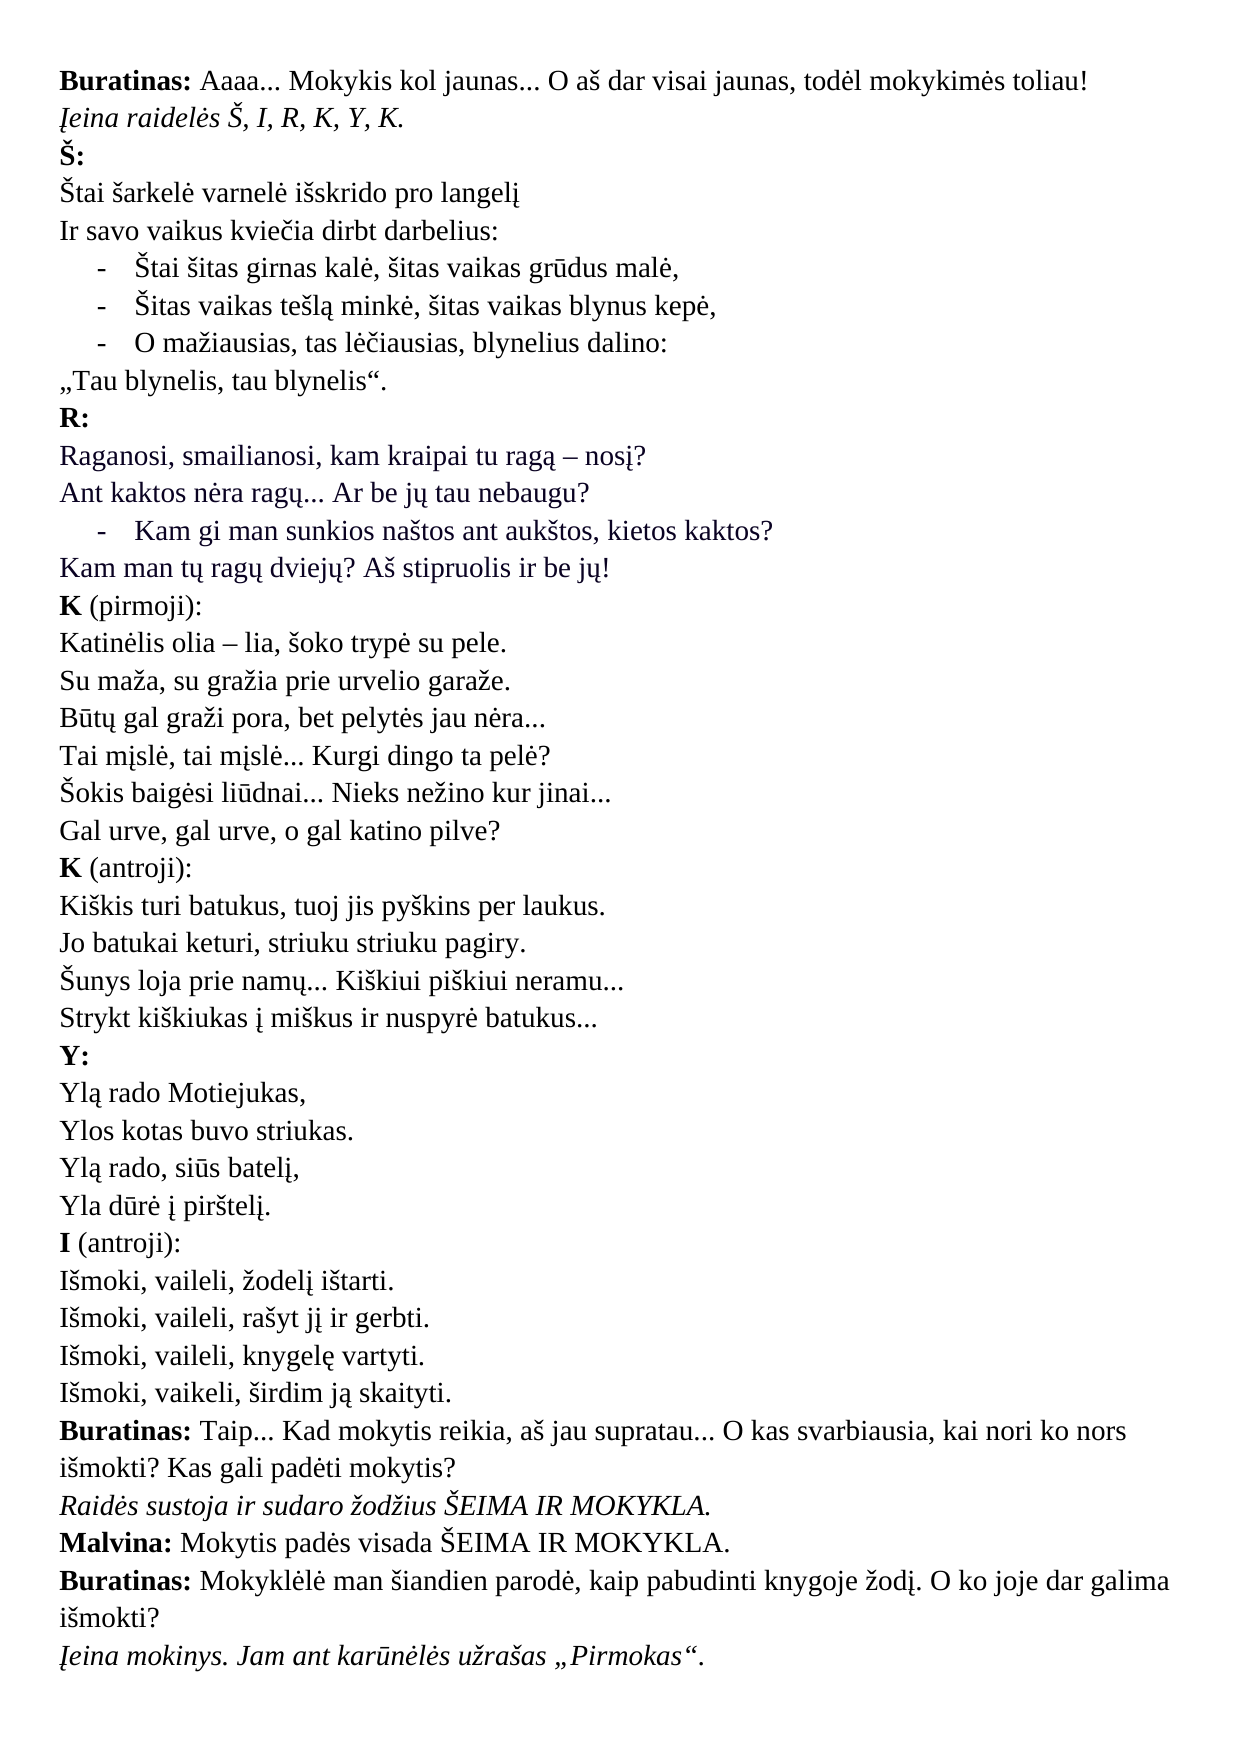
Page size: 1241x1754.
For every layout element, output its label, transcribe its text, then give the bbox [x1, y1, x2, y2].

text Kam man tų ragų dviejų? Aš stipruolis ir be jų! [59, 547, 1181, 584]
list Štai šitas girnas kalė, šitas vaikas grūdus malė, [97, 247, 1181, 284]
text „Tau blynelis, tau blynelis“. [59, 359, 1181, 397]
text Malvina: Mokytis padės visada ŠEIMA IR MOKYKLA. [59, 1522, 1181, 1559]
text Šunys loja prie namų... Kiškiui piškiui neramu... [59, 959, 1181, 997]
text Su maža, su gražia prie urvelio garaže. [59, 659, 1181, 697]
text Strykt kiškiukas į miškus ir nuspyrė batukus... [59, 997, 1181, 1034]
text Katinėlis olia – lia, šoko trypė su pele. [59, 622, 1181, 659]
text Raidės sustoja ir sudaro žodžius ŠEIMA IR MOKYKLA. [59, 1484, 1181, 1522]
list O mažiausias, tas lėčiausias, blynelius dalino: [97, 322, 1181, 359]
text Šokis baigėsi liūdnai... Nieks nežino kur jinai... [59, 772, 1181, 809]
list Kam gi man sunkios naštos ant aukštos, kietos kaktos? [97, 509, 1181, 547]
text Ant kaktos nėra ragų... Ar be jų tau nebaugu? [59, 472, 1181, 509]
text Įeina raidelės Š, I, R, K, Y, K. [59, 97, 1181, 134]
text Būtų gal graži pora, bet pelytės jau nėra... [59, 697, 1181, 734]
text Buratinas: Taip... Kad mokytis reikia, aš jau supratau... O kas svarbiausia, kai nori ko nors išmokti? Kas gali padėti mokytis? [59, 1409, 1181, 1484]
text Ylą rado Motiejukas, Ylos kotas buvo striukas. Ylą rado, siūs batelį, Yla dūrė į pirštelį. [59, 1072, 1181, 1222]
text K (antroji): [59, 847, 1181, 884]
text Išmoki, vaileli, knygelę vartyti. [59, 1334, 1181, 1372]
text Jo batukai keturi, striuku striuku pagiry. [59, 922, 1181, 959]
text Štai šarkelė varnelė išskrido pro langelį [59, 172, 1181, 209]
text Kiškis turi batukus, tuoj jis pyškins per laukus. [59, 884, 1181, 922]
text I (antroji): [59, 1222, 1181, 1259]
text Buratinas: Aaaa... Mokykis kol jaunas... O aš dar visai jaunas, todėl mokykimės toliau! [59, 59, 1181, 97]
text Tai mįslė, tai mįslė... Kurgi dingo ta pelė? [59, 734, 1181, 772]
list Šitas vaikas tešlą minkė, šitas vaikas blynus kepė, [97, 284, 1181, 322]
text R: Raganosi, smailianosi, kam kraipai tu ragą – nosį? [59, 397, 1181, 472]
text K (pirmoji): [59, 584, 1181, 622]
text Y: [59, 1034, 1181, 1072]
text Gal urve, gal urve, o gal katino pilve? [59, 809, 1181, 847]
text Išmoki, vaikeli, širdim ją skaityti. [59, 1372, 1181, 1409]
text Įeina mokinys. Jam ant karūnėlės užrašas „Pirmokas“. [59, 1634, 1181, 1672]
text Š: [59, 134, 1181, 172]
text Išmoki, vaileli, žodelį ištarti. [59, 1259, 1181, 1297]
text Buratinas: Mokyklėlė man šiandien parodė, kaip pabudinti knygoje žodį. O ko joje dar galima išmokti? [59, 1559, 1181, 1634]
text Ir savo vaikus kviečia dirbt darbelius: [59, 209, 1181, 247]
text Išmoki, vaileli, rašyt jį ir gerbti. [59, 1297, 1181, 1334]
